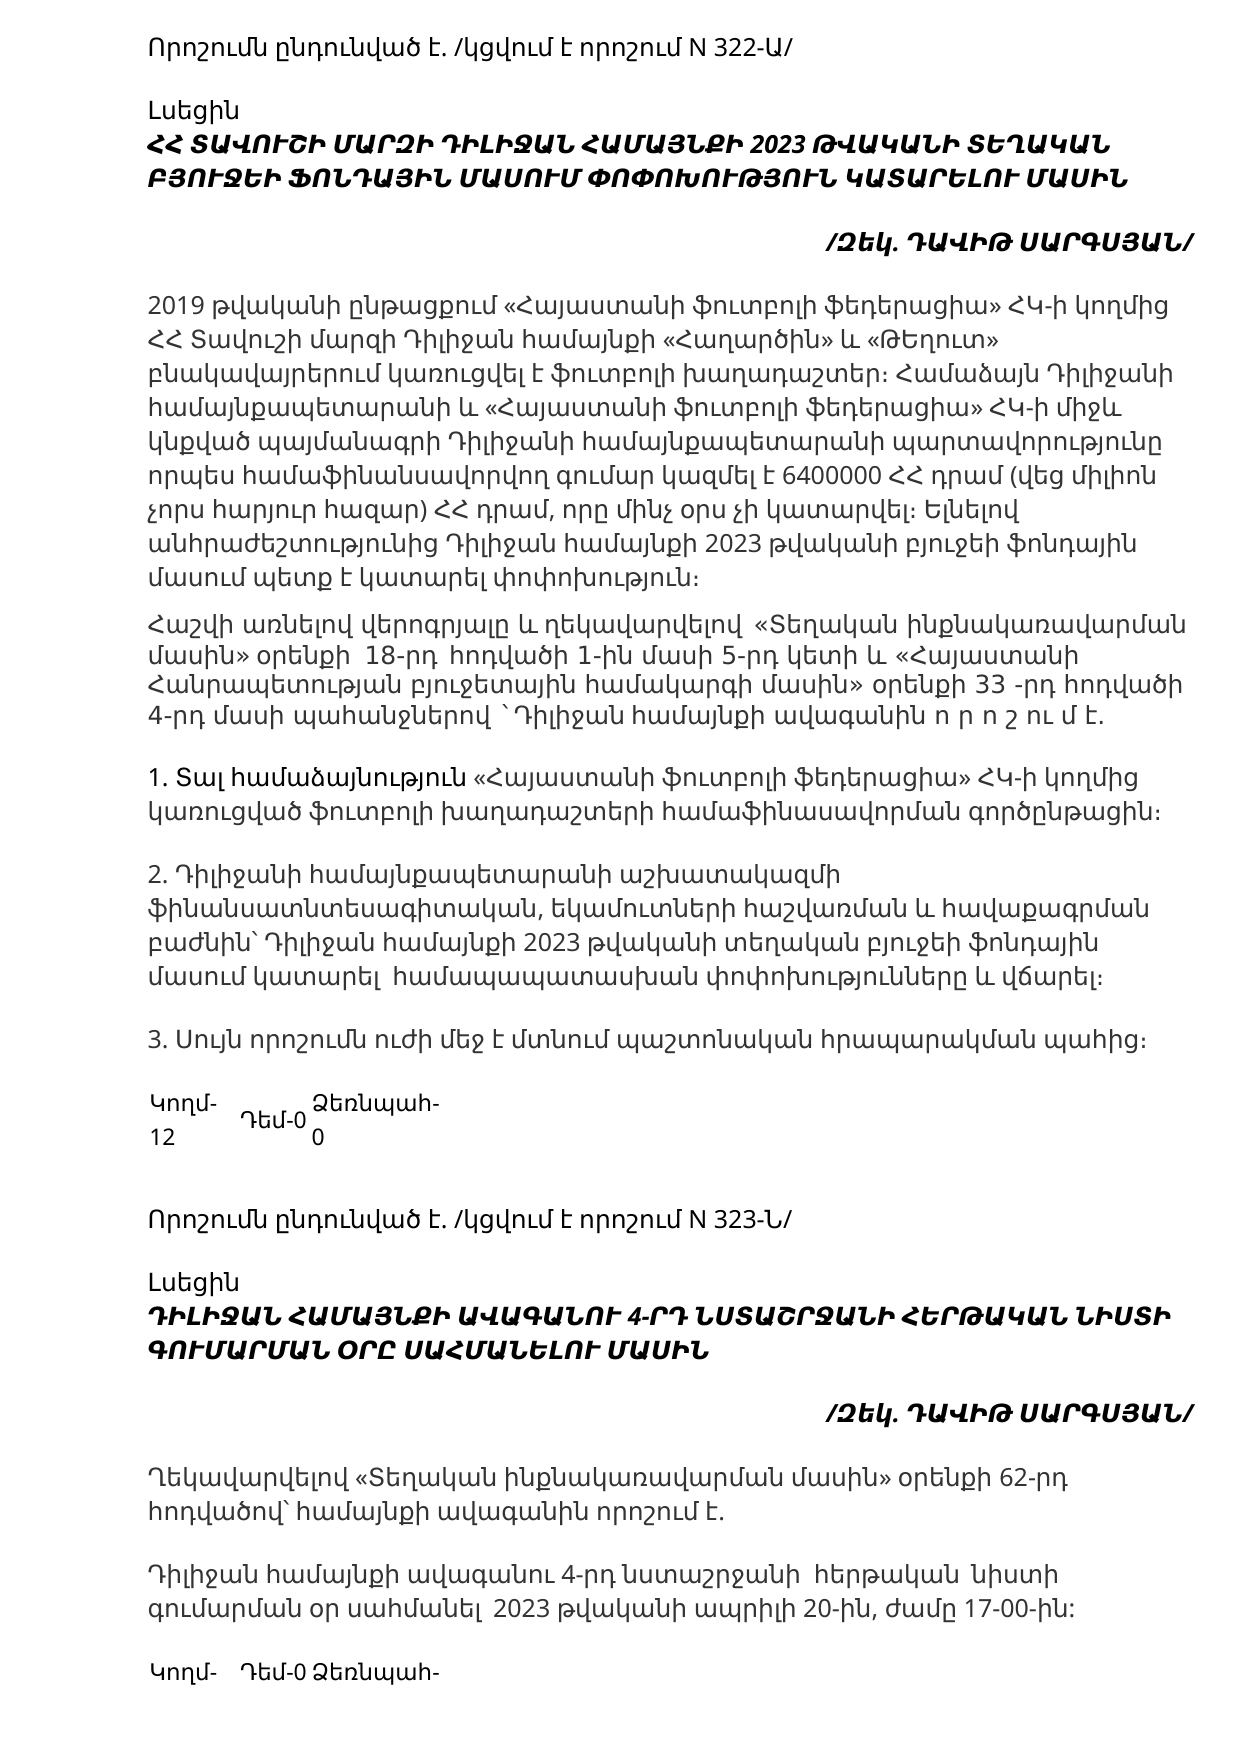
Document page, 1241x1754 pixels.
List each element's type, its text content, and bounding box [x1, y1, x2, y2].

table_header Դեմ-0 [238, 1085, 310, 1172]
table_header Դեմ-0 [238, 1654, 310, 1707]
table_header Կողմ-12 [148, 1654, 238, 1707]
table_header Ձեռնպահ-0 [310, 1654, 443, 1707]
text Որոշումն ընդունված է. /կցվում է որոշում N 323-Ն/ [147, 1201, 1196, 1236]
table_header Ձեռնպահ-0 [310, 1085, 443, 1172]
text /Զեկ. ԴԱՎԻԹ ՍԱՐԳՍՅԱՆ/ [147, 1396, 1196, 1430]
text /Զեկ. ԴԱՎԻԹ ՍԱՐԳՍՅԱՆ/ [147, 224, 1196, 258]
text 1. Տալ համաձայնություն «Հայաստանի ֆուտբոլի ֆեդերացիա» ՀԿ-ի կողմից կառուցված ֆուտբոլի խաղադաշտերի համաֆինասավորման գործընթացին։ [147, 759, 1196, 828]
text Ղեկավարվելով «Տեղական ինքնակառավարման մասին» օրենքի 62-րդ հոդվածով՝ համայնքի ավագանին որոշում է. [147, 1459, 1196, 1527]
text Լսեցին ԴԻԼԻՋԱՆ ՀԱՄԱՅՆՔԻ ԱՎԱԳԱՆՈՒ 4-ՐԴ ՆՍՏԱՇՐՋԱՆԻ ՀԵՐԹԱԿԱՆ ՆԻՍՏԻ ԳՈՒՄԱՐՄԱՆ ՕՐԸ ՍԱՀՄԱՆԵԼՈՒ ՄԱՍԻՆ [147, 1265, 1196, 1367]
text 2019 թվականի ընթացքում «Հայաստանի ֆուտբոլի ֆեդերացիա» ՀԿ-ի կողմից ՀՀ Տավուշի մարզի Դիլիջան համայնքի «Հաղարծին» և «ԹԵղուտ» բնակավայրերում կառուցվել է ֆուտբոլի խաղադաշտեր։ Համաձայն Դիլիջանի համայնքապետարանի և «Հայաստանի ֆուտբոլի ֆեդերացիա» ՀԿ-ի միջև կնքված պայմանագրի Դիլիջանի համայնքապետարանի պարտավորությունը որպես համաֆինանսավորվող գումար կազմել է 6400000 ՀՀ դրամ (վեց միլիոն չորս հարյուր հազար) ՀՀ դրամ, որը մինչ օրս չի կատարվել։ Ելնելով անհրաժեշտությունից Դիլիջան համայնքի 2023 թվականի բյուջեի ֆոնդային մասում պետք է կատարել փոփոխություն։ [147, 287, 1196, 594]
text 2. Դիլիջանի համայնքապետարանի աշխատակազմի ֆինանսատնտեսագիտական, եկամուտների հաշվառման և հավաքագրման բաժնին՝ Դիլիջան համայնքի 2023 թվականի տեղական բյուջեի ֆոնդային մասում կատարել համապապատասխան փոփոխությունները և վճարել։ [147, 857, 1196, 993]
text 3. Սույն որոշումն ուժի մեջ է մտնում պաշտոնական հրապարակման պահից։ [147, 1022, 1196, 1056]
table_header Կողմ-12 [148, 1085, 238, 1172]
text Լսեցին ՀՀ ՏԱՎՈՒՇԻ ՄԱՐԶԻ ԴԻԼԻՋԱՆ ՀԱՄԱՅՆՔԻ 2023 ԹՎԱԿԱՆԻ ՏԵՂԱԿԱՆ ԲՅՈՒՋԵԻ ՖՈՆԴԱՅԻՆ ՄԱՍՈՒՄ ՓՈՓՈԽՈՒԹՅՈՒՆ ԿԱՏԱՐԵԼՈՒ ՄԱՍԻՆ [147, 93, 1196, 195]
text Հաշվի առնելով վերոգրյալը և ղեկավարվելով «Տեղական ինքնակառավարման մասին» օրենքի 18-րդ հոդվածի 1-ին մասի 5-րդ կետի և «Հայաստանի Հանրապետության բյուջետային համակարգի մասին» օրենքի 33 -րդ հոդվածի 4-րդ մասի պահանջներով ՝ Դիլիջան համայնքի ավագանին ո ր ո շ ու մ է. [147, 609, 1196, 730]
text Դիլիջան համայնքի ավագանու 4-րդ նստաշրջանի հերթական նիստի գումարման օր սահմանել 2023 թվականի ապրիլի 20-ին, ժամը 17-00-ին: [147, 1557, 1196, 1625]
text Որոշումն ընդունված է. /կցվում է որոշում N 322-Ա/ [147, 29, 1196, 64]
